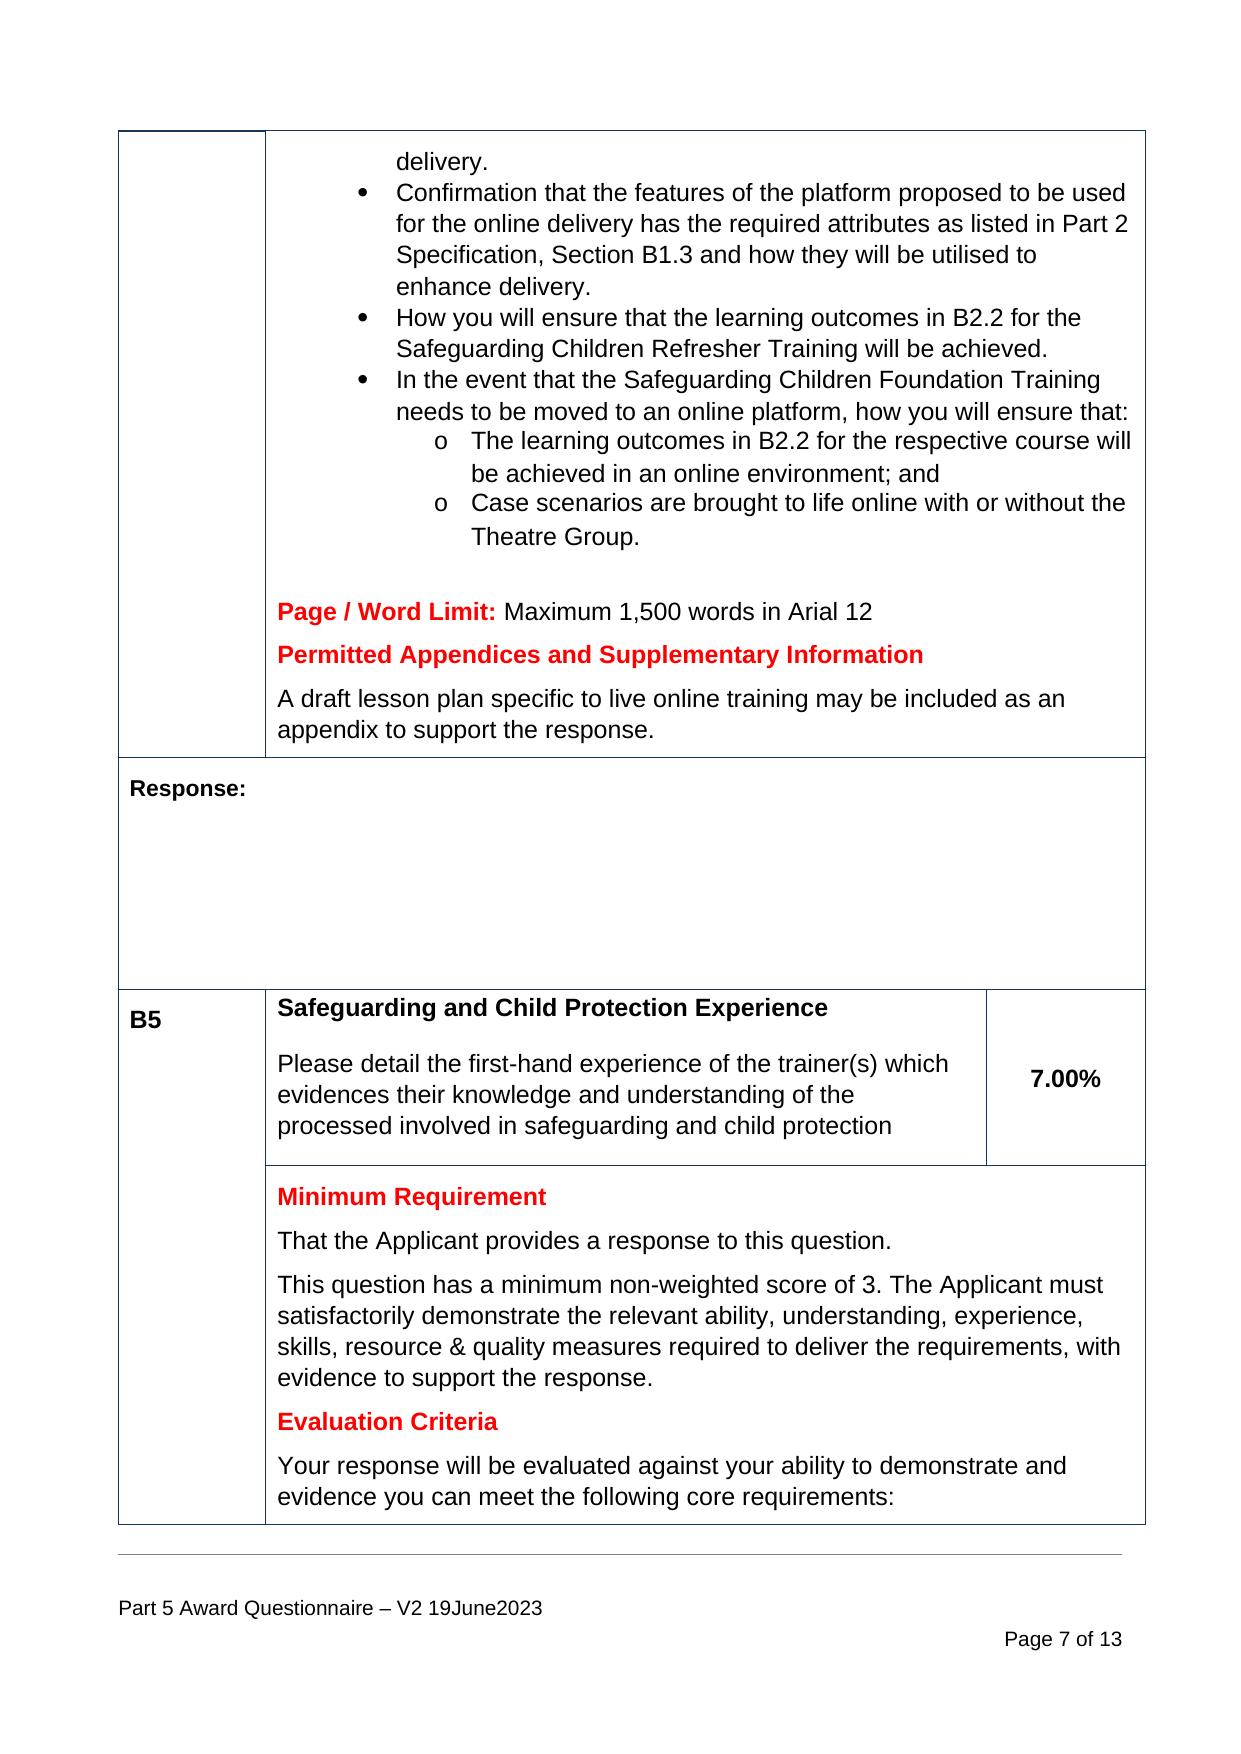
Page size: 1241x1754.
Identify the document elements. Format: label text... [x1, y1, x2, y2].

table_cell 7.00% [987, 990, 1145, 1165]
table_cell B5 [119, 990, 265, 1523]
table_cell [266, 131, 1145, 757]
table_cell Safeguarding and Child Protection Experience Please detail the first-hand experience of the trainer(s) which evidences their knowledge and understanding of the processed involved in safeguarding and child protection [266, 990, 986, 1165]
table_cell Response: [119, 758, 1145, 989]
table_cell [266, 1166, 1145, 1523]
